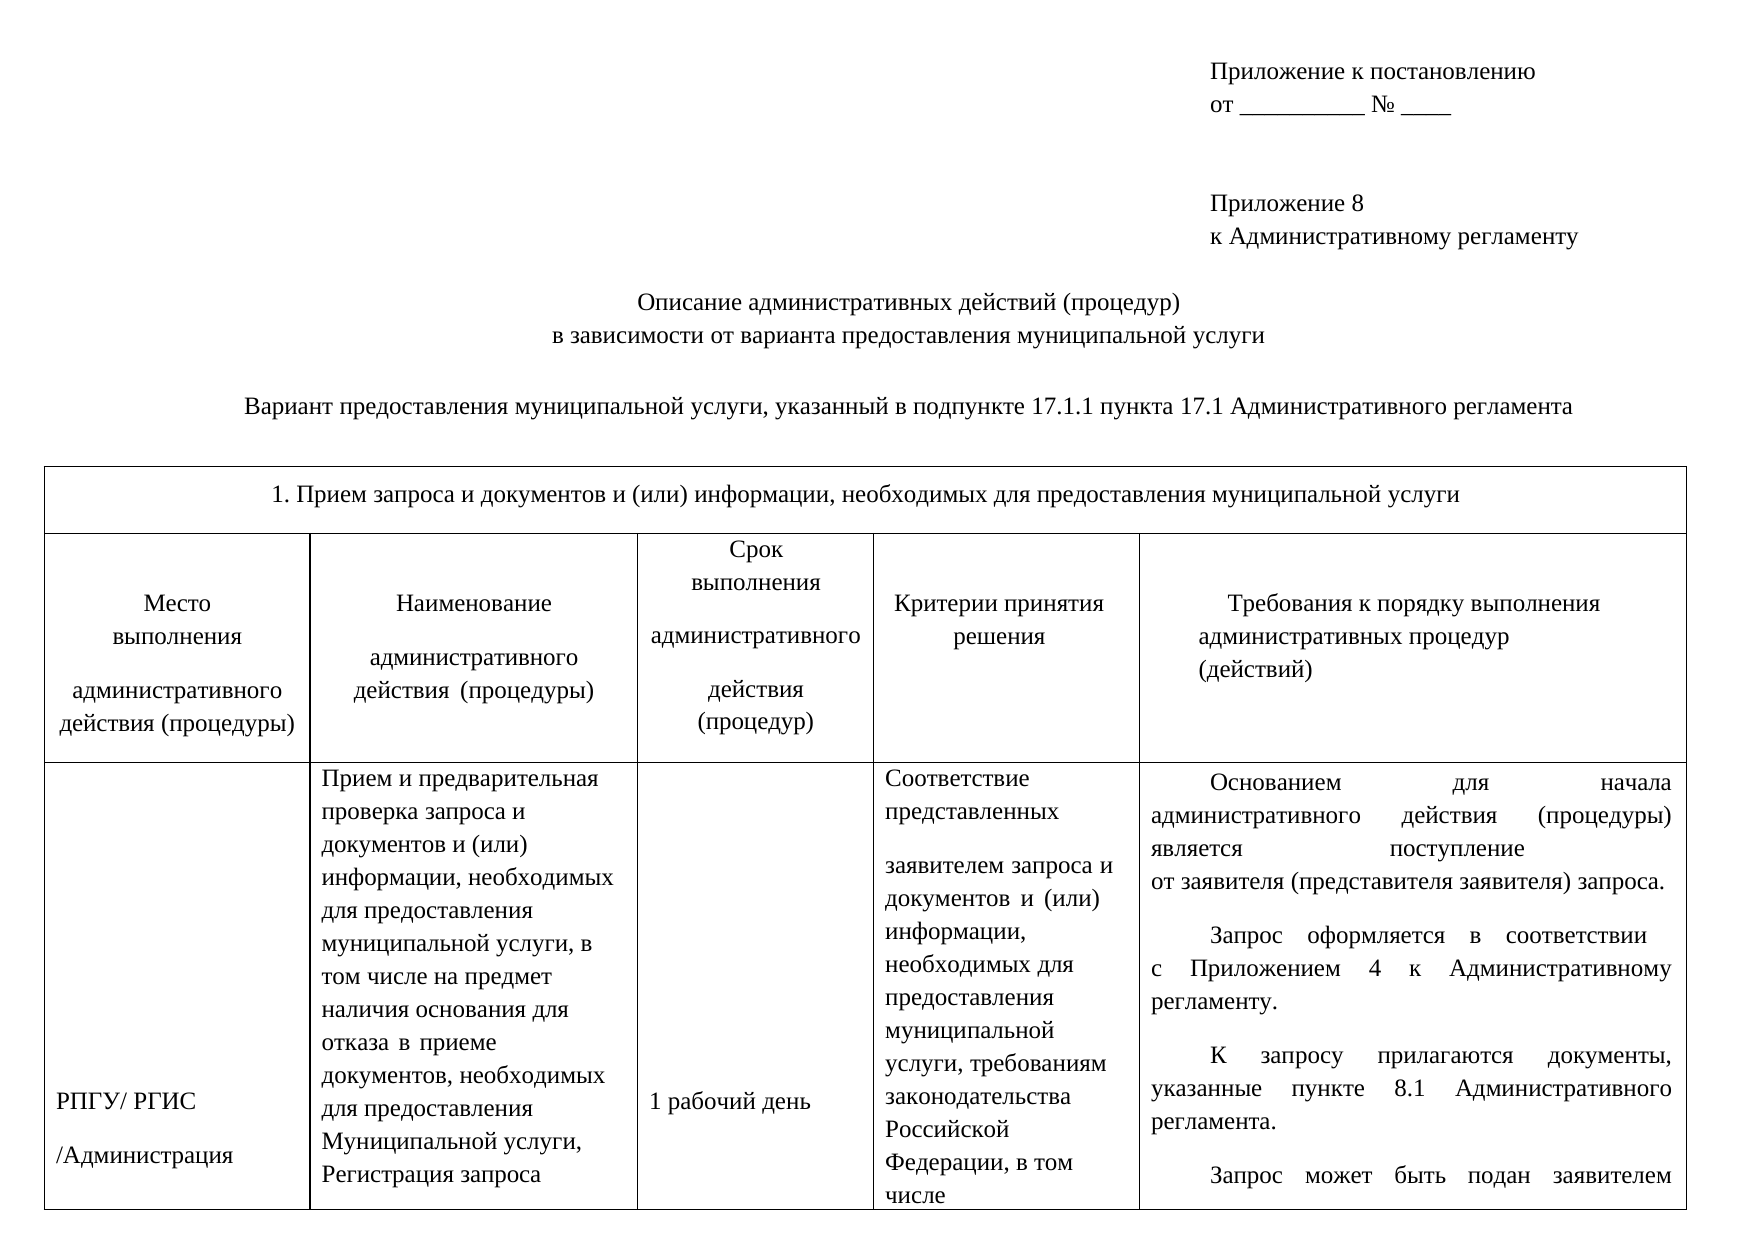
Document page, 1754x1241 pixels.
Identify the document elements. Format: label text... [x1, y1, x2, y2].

text Вариант предоставления муниципальной услуги, указанный в подпункте 17.1.1 пункта 17.1 Административного регламента [241, 391, 1575, 419]
text Приложение 8 [1210, 188, 1704, 217]
table_cell Наименование административного действия (процедуры) [311, 534, 637, 762]
text в зависимости от варианта предоставления муниципальной услуги [241, 320, 1575, 349]
table_cell Требования к порядку выполнения административных процедур (действий) [1140, 534, 1686, 762]
text Описание административных действий (процедур) [241, 287, 1576, 316]
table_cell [1140, 763, 1686, 1209]
table_cell Срок выполнения административного действия (процедур) [638, 534, 873, 762]
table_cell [45, 763, 309, 1209]
table_cell 1 рабочий день [638, 763, 873, 1209]
table_cell Критерии принятия решения [874, 534, 1139, 762]
text Приложение к постановлению [1210, 56, 1704, 85]
text от __________ № ____ [1210, 89, 1704, 118]
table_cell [874, 763, 1139, 1209]
text к Административному регламенту [1210, 221, 1704, 250]
table_header 1. Прием запроса и документов и (или) информации, необходимых для предоставления муниципальной услуги [45, 467, 1686, 533]
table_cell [311, 763, 637, 1209]
table_cell Место выполнения административного действия (процедуры) [45, 534, 309, 762]
